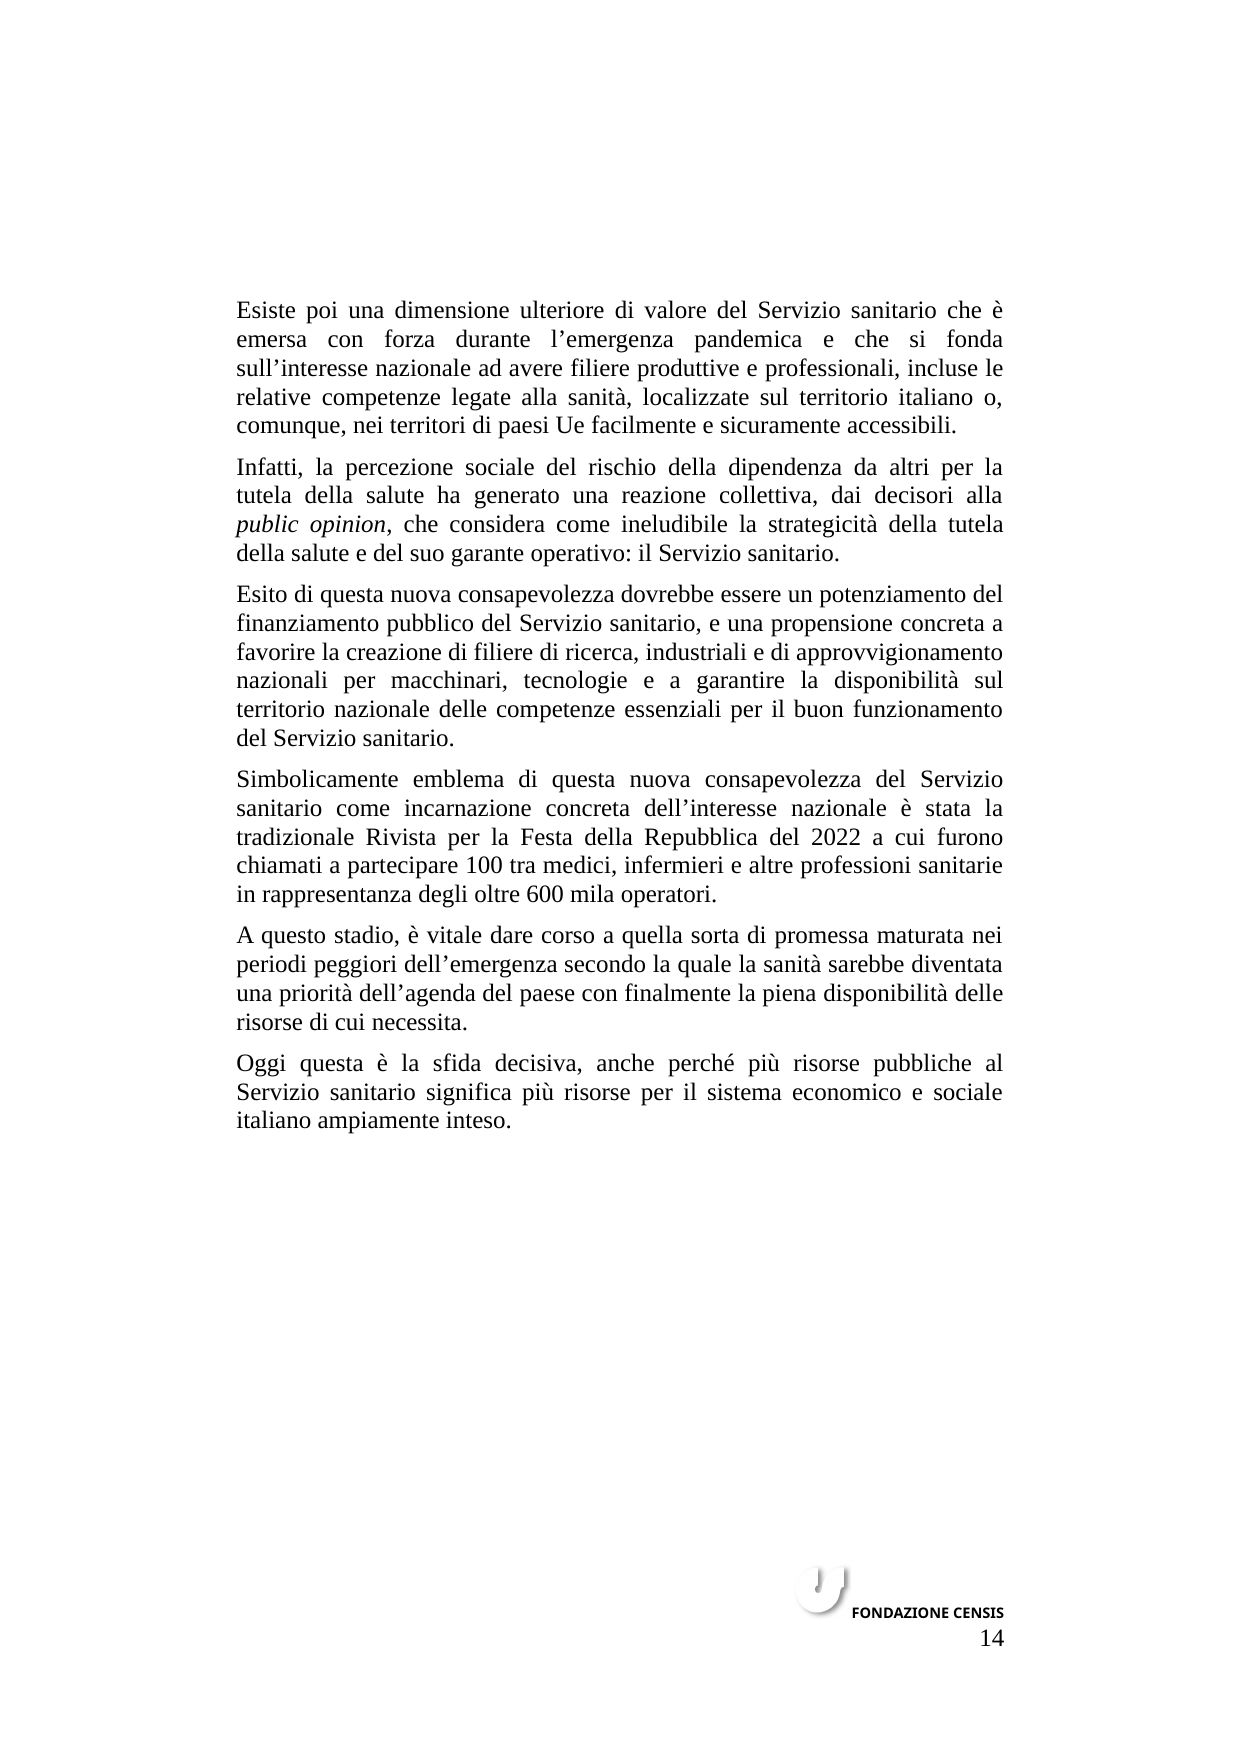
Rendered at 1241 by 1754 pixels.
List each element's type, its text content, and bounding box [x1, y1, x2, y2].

text Oggi questa è la sfida decisiva, anche perché più risorse pubbliche al Servizio sanitario significa più risorse per il sistema economico e sociale italiano ampiamente inteso. [236, 1048, 1004, 1134]
text A questo stadio, è vitale dare corso a quella sorta di promessa maturata nei periodi peggiori dell’emergenza secondo la quale la sanità sarebbe diventata una priorità dell’agenda del paese con finalmente la piena disponibilità delle risorse di cui necessita. [236, 920, 1004, 1035]
text Simbolicamente emblema di questa nuova consapevolezza del Servizio sanitario come incarnazione concreta dell’interesse nazionale è stata la tradizionale Rivista per la Festa della Repubblica del 2022 a cui furono chiamati a partecipare 100 tra medici, infermieri e altre professioni sanitarie in rappresentanza degli oltre 600 mila operatori. [236, 764, 1004, 908]
picture [794, 1562, 852, 1619]
text Esiste poi una dimensione ulteriore di valore del Servizio sanitario che è emersa con forza durante l’emergenza pandemica e che si fonda sull’interesse nazionale ad avere filiere produttive e professionali, incluse le relative competenze legate alla sanità, localizzate sul territorio italiano o, comunque, nei territori di paesi Ue facilmente e sicuramente accessibili. [236, 295, 1004, 439]
text Infatti, la percezione sociale del rischio della dipendenza da altri per la tutela della salute ha generato una reazione collettiva, dai decisori alla public opinion, che considera come ineludibile la strategicità della tutela della salute e del suo garante operativo: il Servizio sanitario. [236, 452, 1004, 567]
text Esito di questa nuova consapevolezza dovrebbe essere un potenziamento del finanziamento pubblico del Servizio sanitario, e una propensione concreta a favorire la creazione di filiere di ricerca, industriali e di approvvigionamento nazionali per macchinari, tecnologie e a garantire la disponibilità sul territorio nazionale delle competenze essenziali per il buon funzionamento del Servizio sanitario. [236, 579, 1004, 752]
